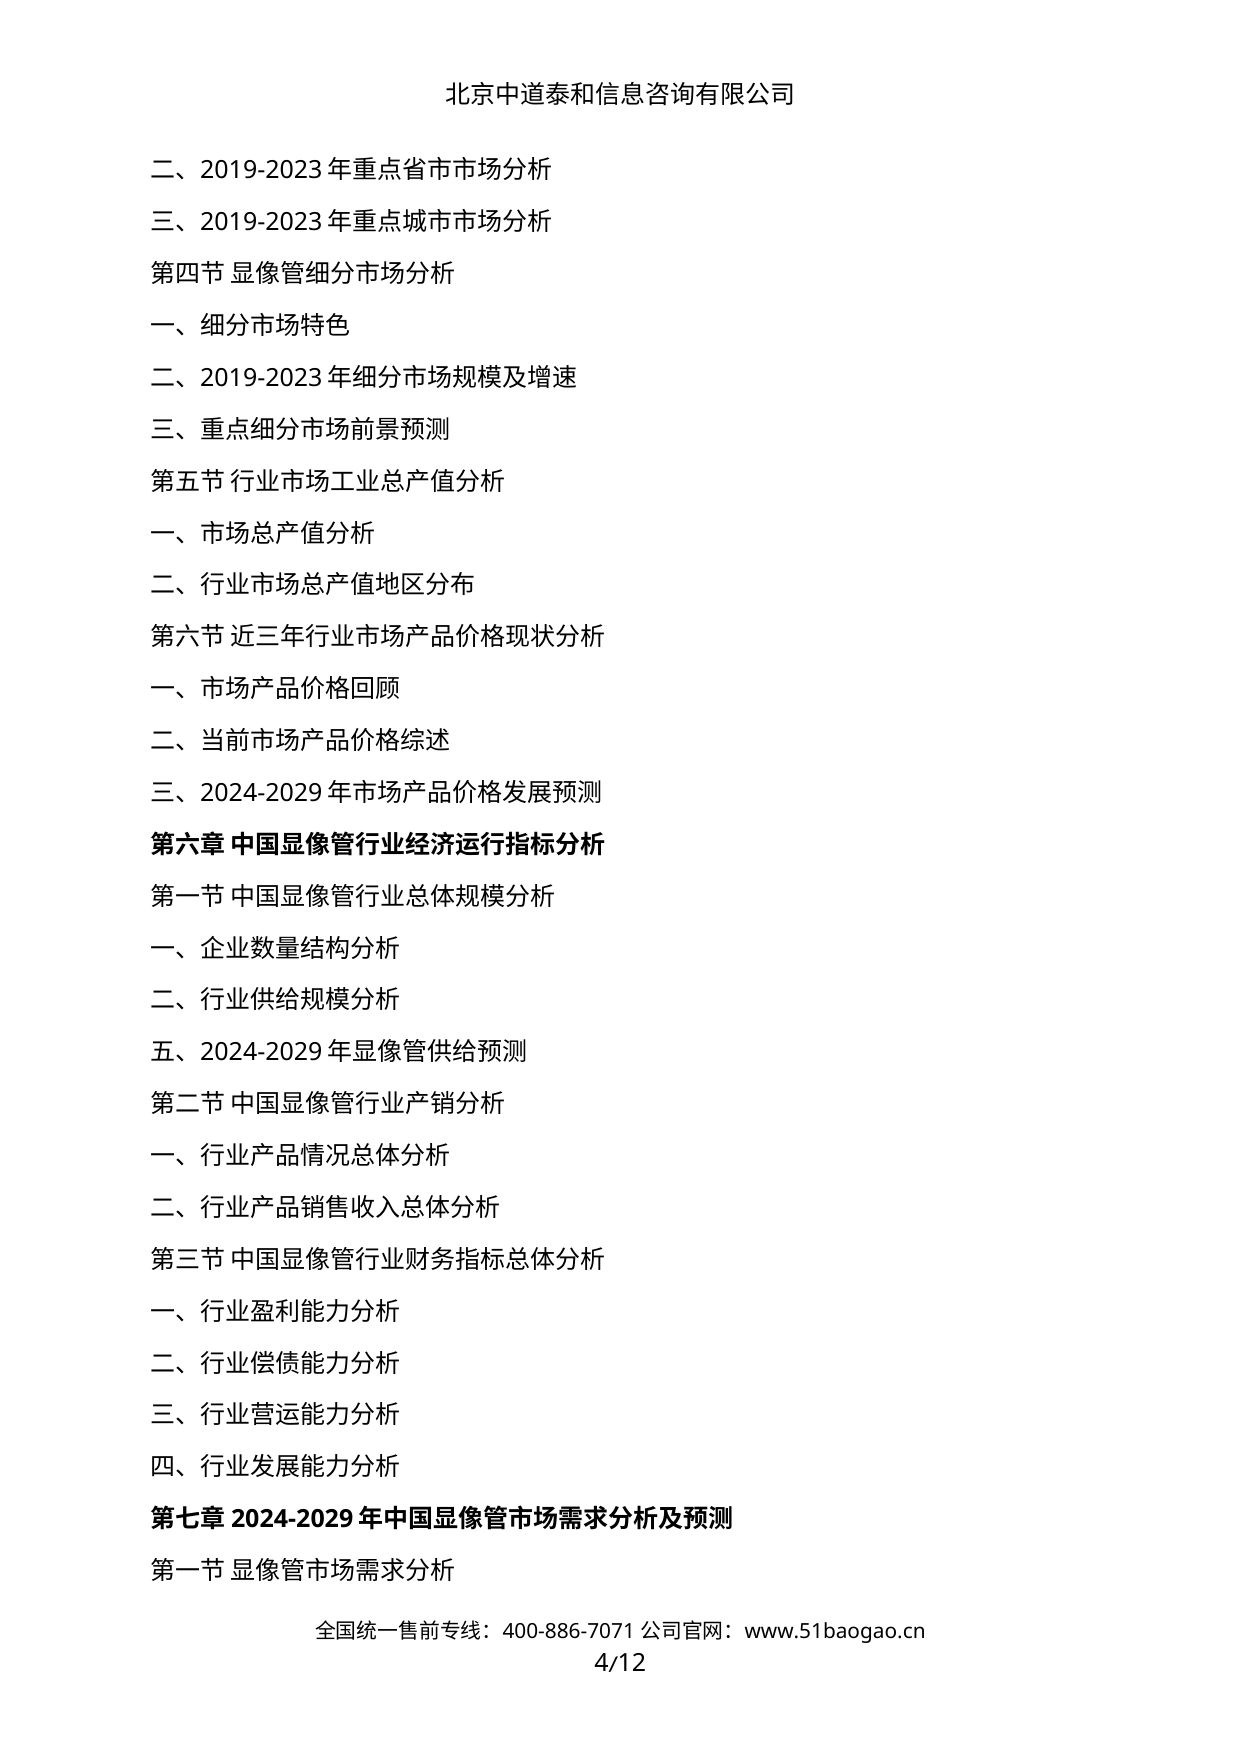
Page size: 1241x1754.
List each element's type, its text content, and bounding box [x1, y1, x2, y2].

text 二、当前市场产品价格综述 [150, 721, 1090, 757]
text 二、2019-2023年重点省市市场分析 [150, 150, 1090, 186]
text 一、细分市场特色 [150, 306, 1090, 342]
text 二、行业市场总产值地区分布 [150, 565, 1090, 601]
text 二、行业供给规模分析 [150, 980, 1090, 1016]
text 第六章 中国显像管行业经济运行指标分析 [150, 824, 1090, 861]
text 三、2019-2023年重点城市市场分析 [150, 202, 1090, 238]
text 第七章 2024-2029年中国显像管市场需求分析及预测 [150, 1499, 1090, 1535]
text 三、行业营运能力分析 [150, 1395, 1090, 1431]
text 第三节 中国显像管行业财务指标总体分析 [150, 1239, 1090, 1276]
text 四、行业发展能力分析 [150, 1447, 1090, 1483]
text 一、行业盈利能力分析 [150, 1291, 1090, 1327]
text 三、2024-2029年市场产品价格发展预测 [150, 772, 1090, 809]
text 第五节 行业市场工业总产值分析 [150, 461, 1090, 497]
text 第一节 显像管市场需求分析 [150, 1551, 1090, 1587]
text 第四节 显像管细分市场分析 [150, 254, 1090, 290]
text 一、市场产品价格回顾 [150, 669, 1090, 705]
text 第二节 中国显像管行业产销分析 [150, 1084, 1090, 1120]
text 一、行业产品情况总体分析 [150, 1136, 1090, 1172]
text 二、行业产品销售收入总体分析 [150, 1187, 1090, 1224]
text 第六节 近三年行业市场产品价格现状分析 [150, 617, 1090, 653]
text 第一节 中国显像管行业总体规模分析 [150, 876, 1090, 912]
text 一、市场总产值分析 [150, 513, 1090, 549]
text 二、行业偿债能力分析 [150, 1343, 1090, 1379]
text 五、2024-2029年显像管供给预测 [150, 1032, 1090, 1068]
text 三、重点细分市场前景预测 [150, 409, 1090, 446]
text 一、企业数量结构分析 [150, 928, 1090, 964]
text 二、2019-2023年细分市场规模及增速 [150, 357, 1090, 394]
